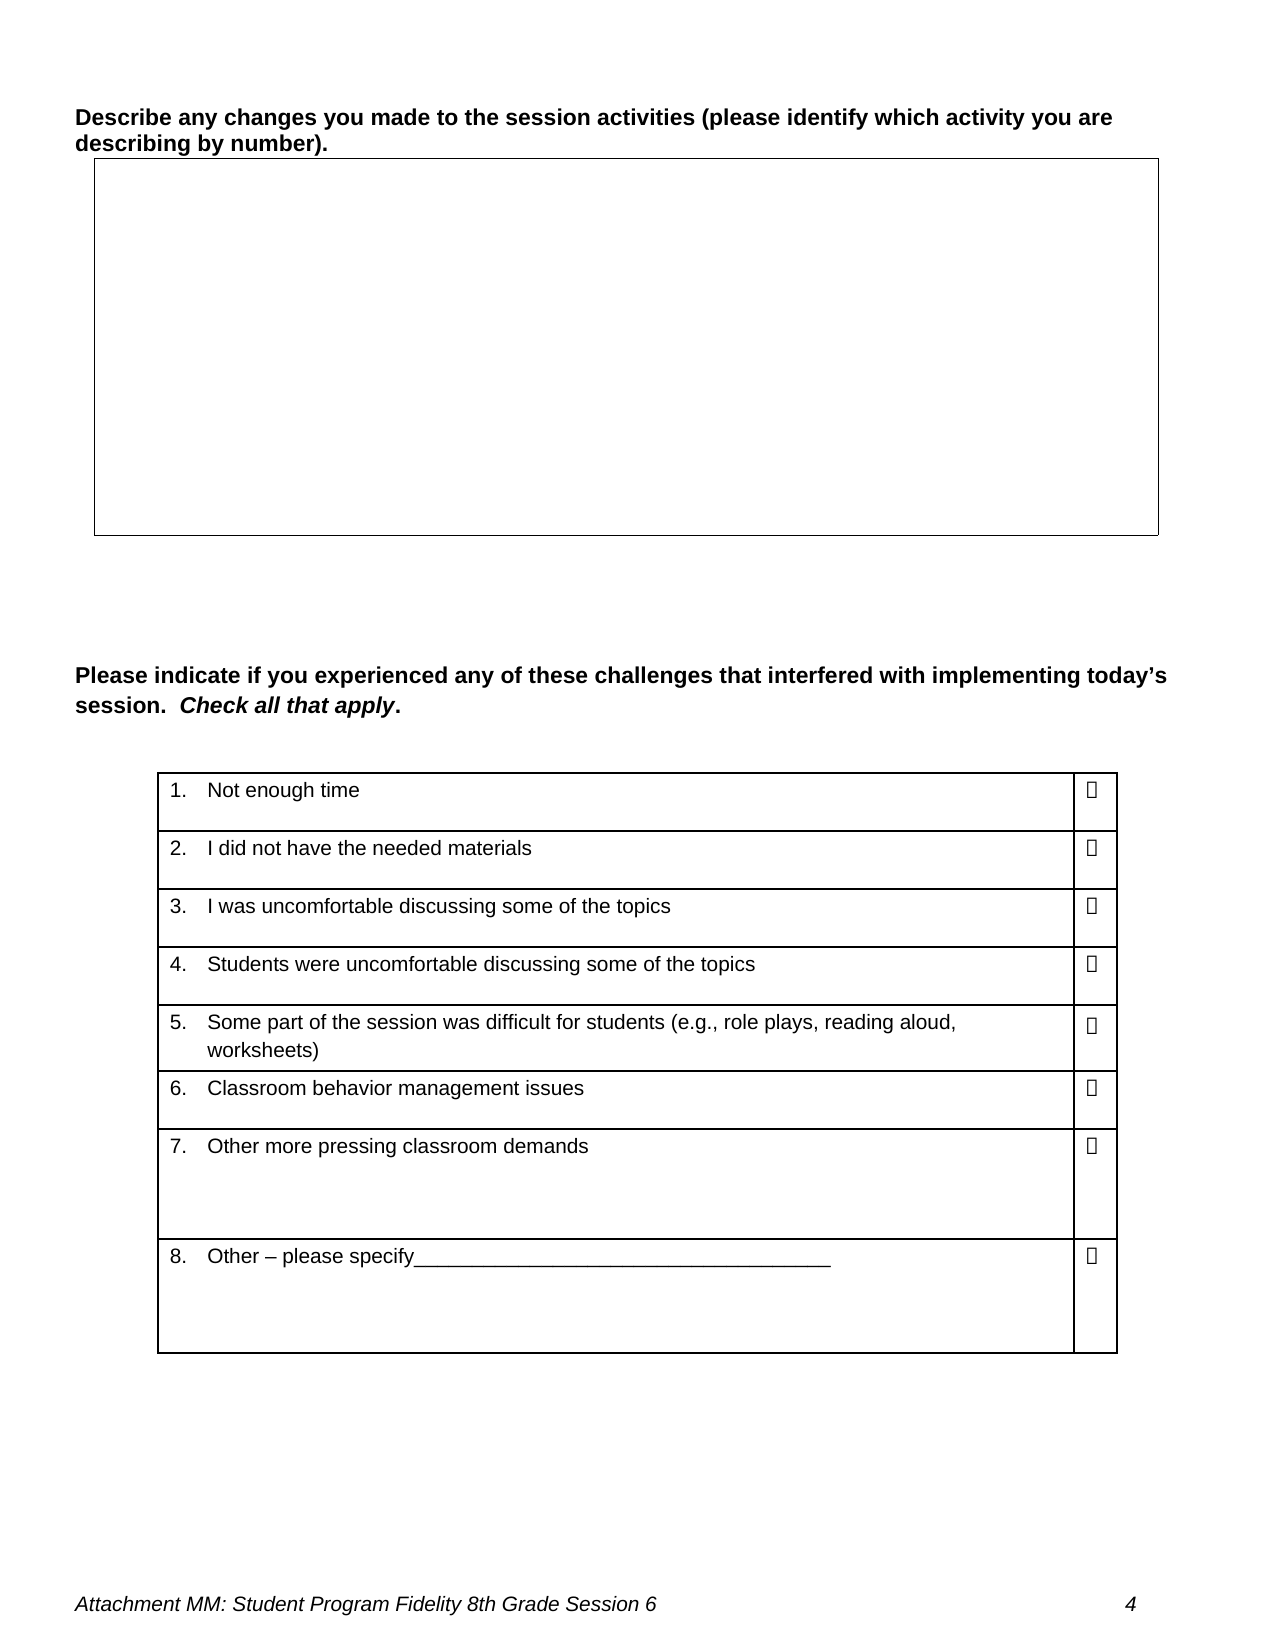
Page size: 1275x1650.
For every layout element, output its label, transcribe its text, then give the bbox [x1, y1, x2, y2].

text Please indicate if you experienced any of these challenges that interfered with implementing today’s session. Check all that apply. [75, 662, 1200, 719]
table_cell  [1075, 1072, 1116, 1128]
table_cell  [1075, 832, 1116, 888]
table_cell Students were uncomfortable discussing some of the topics [159, 948, 1073, 1004]
table_cell I did not have the needed materials [159, 832, 1073, 888]
table_header  [1075, 774, 1116, 830]
text Describe any changes you made to the session activities (please identify which activity you are describing by number). [75, 103, 1200, 156]
table_cell  [1075, 1240, 1116, 1352]
table_cell Classroom behavior management issues [159, 1072, 1073, 1128]
table_cell Other – please specify____________________________________ [159, 1240, 1073, 1352]
table_cell  [1075, 1130, 1116, 1237]
table_cell  [1075, 890, 1116, 946]
table_cell  [1075, 948, 1116, 1004]
table_header Not enough time [159, 774, 1073, 830]
table_cell I was uncomfortable discussing some of the topics [159, 890, 1073, 946]
table_cell  [1075, 1006, 1116, 1069]
table_cell Other more pressing classroom demands [159, 1130, 1073, 1237]
table_cell Some part of the session was difficult for students (e.g., role plays, reading aloud, worksheets) [159, 1006, 1073, 1069]
